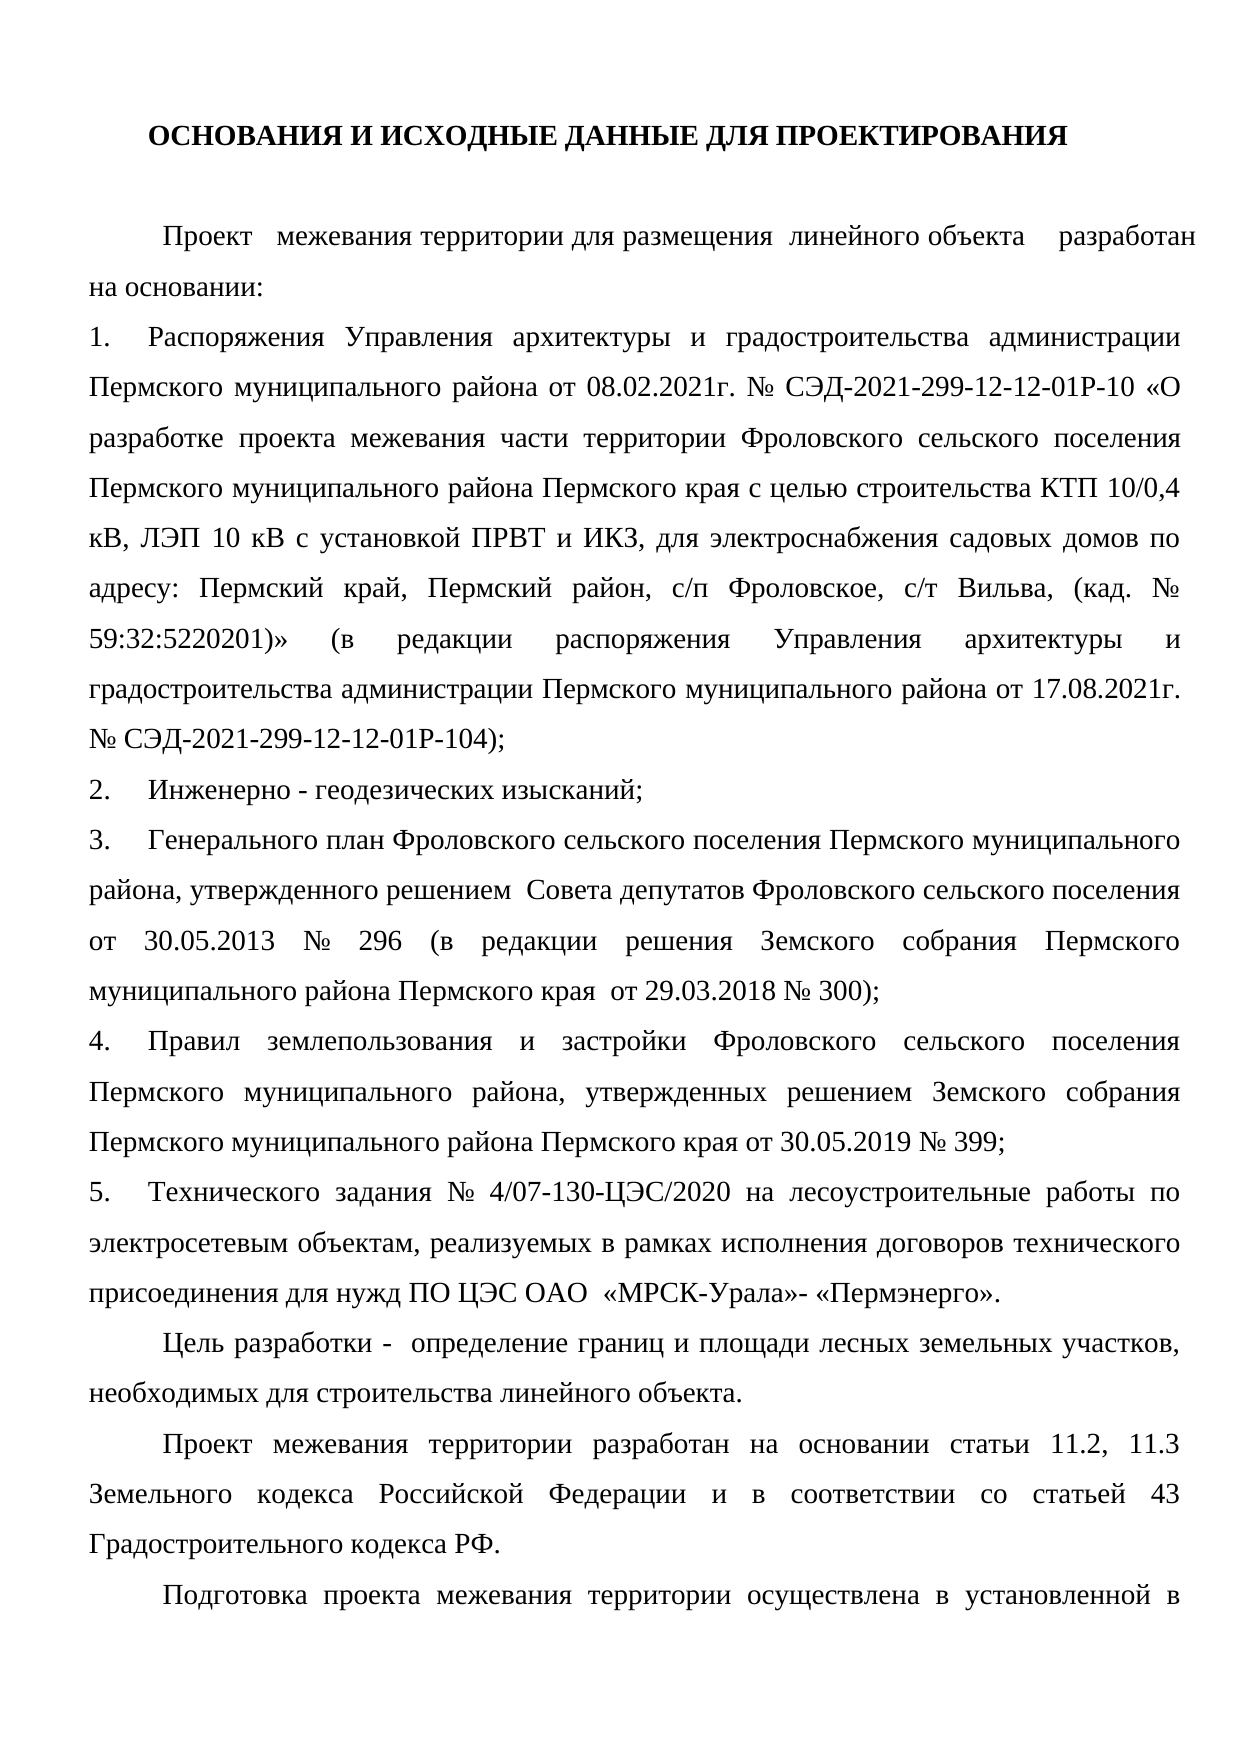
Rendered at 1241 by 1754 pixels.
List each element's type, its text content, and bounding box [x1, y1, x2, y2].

text Проект межевания территории для размещения линейного объекта разработан на основании: [89, 218, 1196, 302]
list ОСНОВАНИЯ И ИСХОДНЫЕ ДАННЫЕ ДЛЯ ПРОЕКТИРОВАНИЯ [148, 118, 1181, 152]
list Технического задания № 4/07-130-ЦЭС/2020 на лесоустроительные работы по электросетевым объектам, реализуемых в рамках исполнения договоров технического присоединения для нужд ПО ЦЭС ОАО «МРСК-Урала»- «Пермэнерго». [89, 1174, 1181, 1308]
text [89, 1577, 1181, 1610]
list Инженерно - геодезических изысканий; [89, 772, 1181, 805]
list Генерального план Фроловского сельского поселения Пермского муниципального района, утвержденного решением Совета депутатов Фроловского сельского поселения от 30.05.2013 № 296 (в редакции решения Земского собрания Пермского муниципального района Пермского края от 29.03.2018 № 300); [89, 822, 1181, 1007]
text Проект межевания территории разработан на основании статьи 11.2, 11.3 Земельного кодекса Российской Федерации и в соответствии со статьей 43 Градостроительного кодекса РФ. [89, 1426, 1181, 1560]
list Правил землепользования и застройки Фроловского сельского поселения Пермского муниципального района, утвержденных решением Земского собрания Пермского муниципального района Пермского края от 30.05.2019 № 399; [89, 1023, 1181, 1158]
text Цель разработки - определение границ и площади лесных земельных участков, необходимых для строительства линейного объекта. [89, 1325, 1181, 1409]
list Распоряжения Управления архитектуры и градостроительства администрации Пермского муниципального района от 08.02.2021г. № СЭД-2021-299-12-12-01Р-10 «О разработке проекта межевания части территории Фроловского сельского поселения Пермского муниципального района Пермского края с целью строительства КТП 10/0,4 кВ, ЛЭП 10 кВ с установкой ПРВТ и ИКЗ, для электроснабжения садовых домов по адресу: Пермский край, Пермский район, с/п Фроловское, с/т Вильва, (кад. № 59:32:5220201)» (в редакции распоряжения Управления архитектуры и градостроительства администрации Пермского муниципального района от 17.08.2021г. № СЭД-2021-299-12-12-01Р-104); [89, 319, 1181, 755]
